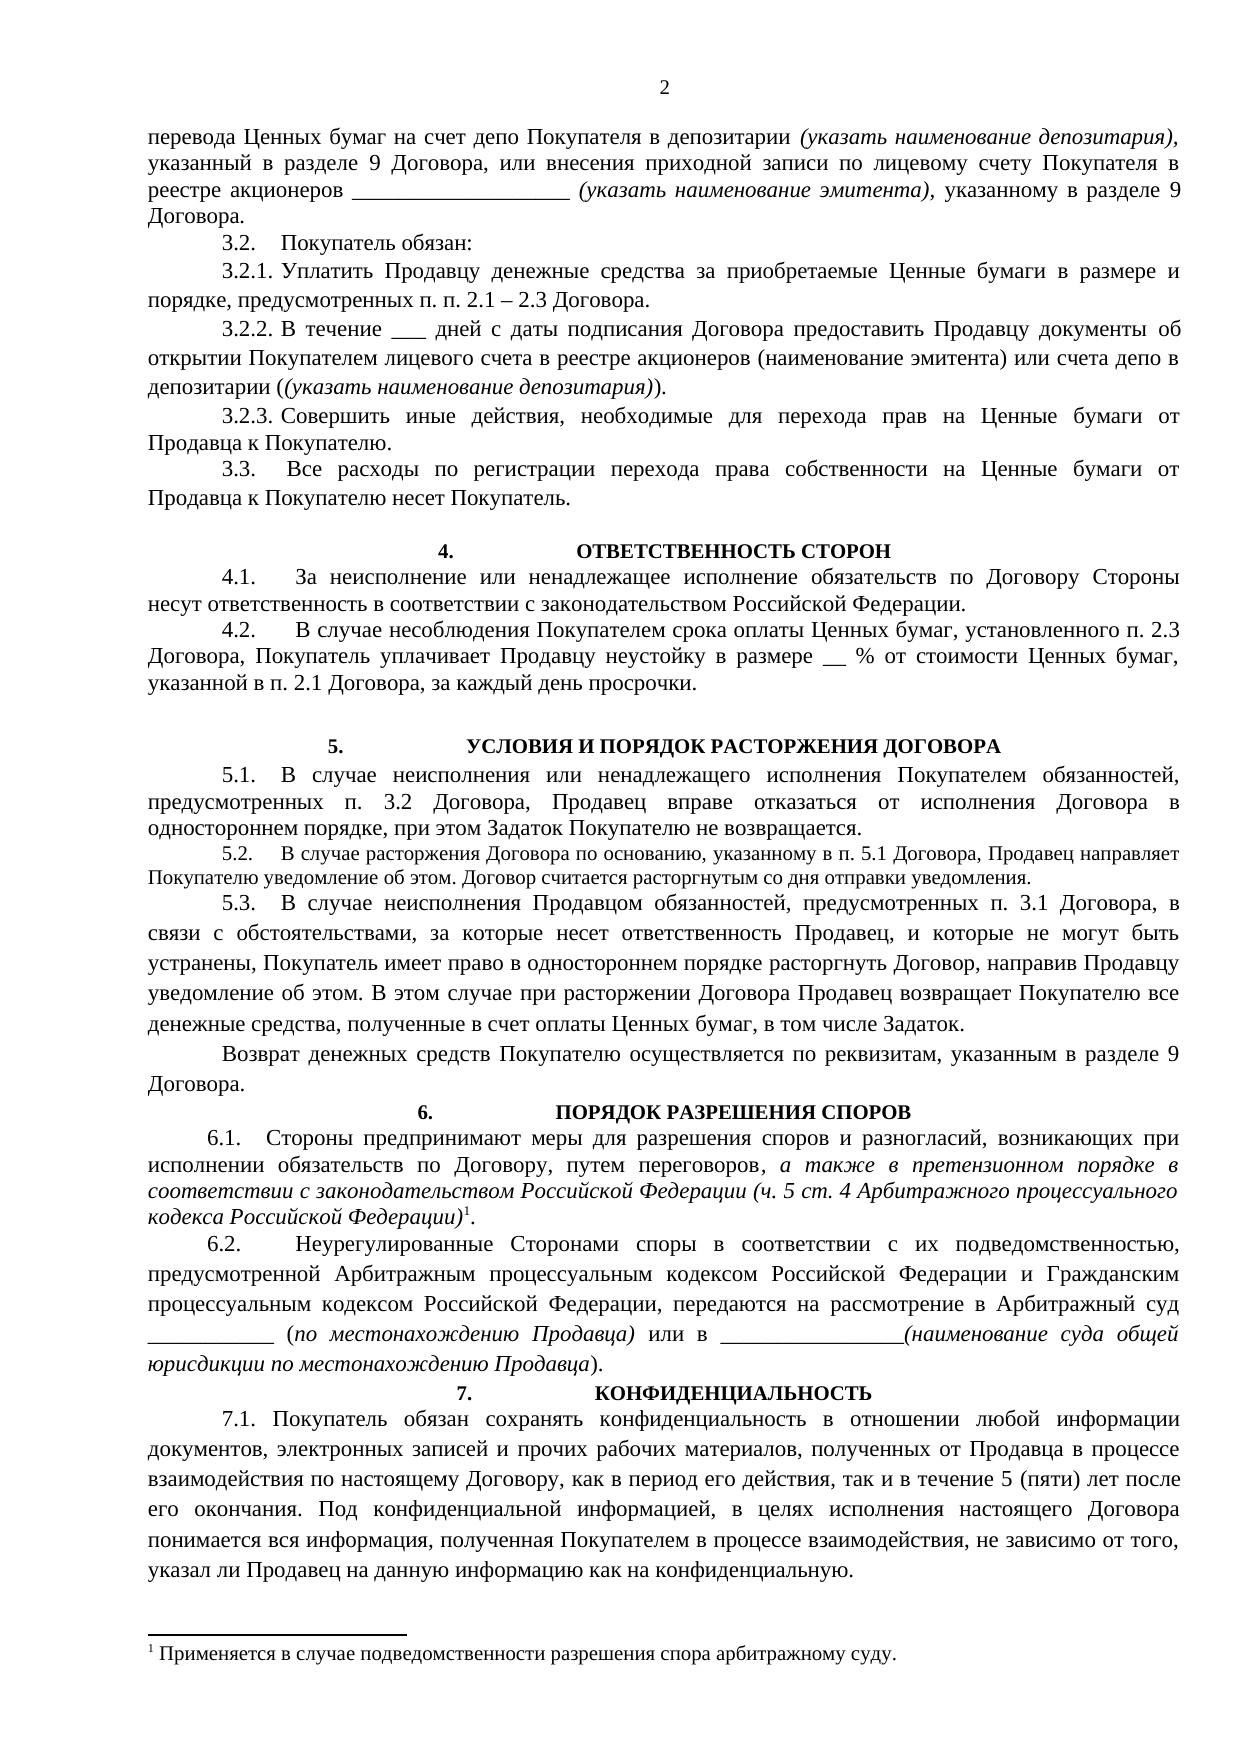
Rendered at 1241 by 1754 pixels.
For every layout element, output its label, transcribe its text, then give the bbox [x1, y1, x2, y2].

list За неисполнение или ненадлежащее исполнение обязательств по Договору Стороны несут ответственность в соответствии с законодательством Российской Федерации. [148, 563, 1181, 616]
text 3.2.2. В течение ___ дней с даты подписания Договора предоставить Продавцу документы об открытии Покупателем лицевого счета в реестре акционеров (наименование эмитента) или счета депо в депозитарии ((указать наименование депозитария)). [148, 315, 1181, 400]
text 5.3. В случае неисполнения Продавцом обязанностей, предусмотренных п. 3.1 Договора, в связи с обстоятельствами, за которые несет ответственность Продавец, и которые не могут быть устранены, Покупатель имеет право в одностороннем порядке расторгнуть Договор, направив Продавцу уведомление об этом. В этом случае при расторжении Договора Продавец возвращает Покупателю все денежные средства, полученные в счет оплаты Ценных бумаг, в том числе Задаток. [148, 889, 1181, 1036]
list УСЛОВИЯ И ПОРЯДОК РАСТОРЖЕНИЯ ДОГОВОРА [148, 734, 1181, 758]
text 6.2. Неурегулированные Сторонами споры в соответствии с их подведомственностью, предусмотренной Арбитражным процессуальным кодексом Российской Федерации и Гражданским процессуальным кодексом Российской Федерации, передаются на рассмотрение в Арбитражный суд ___________ (по местонахождению Продавца) или в ________________(наименование суда общей юрисдикции по местонахождению Продавца). [148, 1230, 1181, 1377]
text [148, 123, 1181, 228]
list ОТВЕТСТВЕННОСТЬ СТОРОН [148, 539, 1181, 563]
text 3.2. Покупатель обязан: [148, 228, 1181, 255]
list ПОРЯДОК РАЗРЕШЕНИЯ СПОРОВ [148, 1100, 1181, 1124]
list КОНФИДЕНЦИАЛЬНОСТЬ [148, 1381, 1181, 1405]
list В случае несоблюдения Покупателем срока оплаты Ценных бумаг, установленного п. 2.3 Договора, Покупатель уплачивает Продавцу неустойку в размере __ % от стоимости Ценных бумаг, указанной в п. 2.1 Договора, за каждый день просрочки. [148, 616, 1181, 695]
text 3.2.1. Уплатить Продавцу денежные средства за приобретаемые Ценные бумаги в размере и порядке, предусмотренных п. п. 2.1 – 2.3 Договора. [148, 257, 1181, 313]
text Возврат денежных средств Покупателю осуществляется по реквизитам, указанным в разделе 9 Договора. [148, 1040, 1181, 1096]
text 3.2.3. Совершить иные действия, необходимые для перехода прав на Ценные бумаги от Продавца к Покупателю. [148, 402, 1181, 455]
text 3.3. Все расходы по регистрации перехода права собственности на Ценные бумаги от Продавца к Покупателю несет Покупатель. [148, 455, 1181, 510]
text 7.1. Покупатель обязан сохранять конфиденциальность в отношении любой информации документов, электронных записей и прочих рабочих материалов, полученных от Продавца в процессе взаимодействия по настоящему Договору, как в период его действия, так и в течение 5 (пяти) лет после его окончания. Под конфиденциальной информацией, в целях исполнения настоящего Договора понимается вся информация, полученная Покупателем в процессе взаимодействия, не зависимо от того, указал ли Продавец на данную информацию как на конфиденциальную. [148, 1405, 1181, 1582]
text 5.1. В случае неисполнения или ненадлежащего исполнения Покупателем обязанностей, предусмотренных п. 3.2 Договора, Продавец вправе отказаться от исполнения Договора в одностороннем порядке, при этом Задаток Покупателю не возвращается. [148, 762, 1181, 841]
text 5.2. В случае расторжения Договора по основанию, указанному в п. 5.1 Договора, Продавец направляет Покупателю уведомление об этом. Договор считается расторгнутым со дня отправки уведомления. [148, 841, 1181, 889]
text 6.1. Стороны предпринимают меры для разрешения споров и разногласий, возникающих при исполнении обязательств по Договору, путем переговоров, а также в претензионном порядке в соответствии с законодательством Российской Федерации (ч. 5 ст. 4 Арбитражного процессуального кодекса Российской Федерации). [148, 1124, 1181, 1230]
